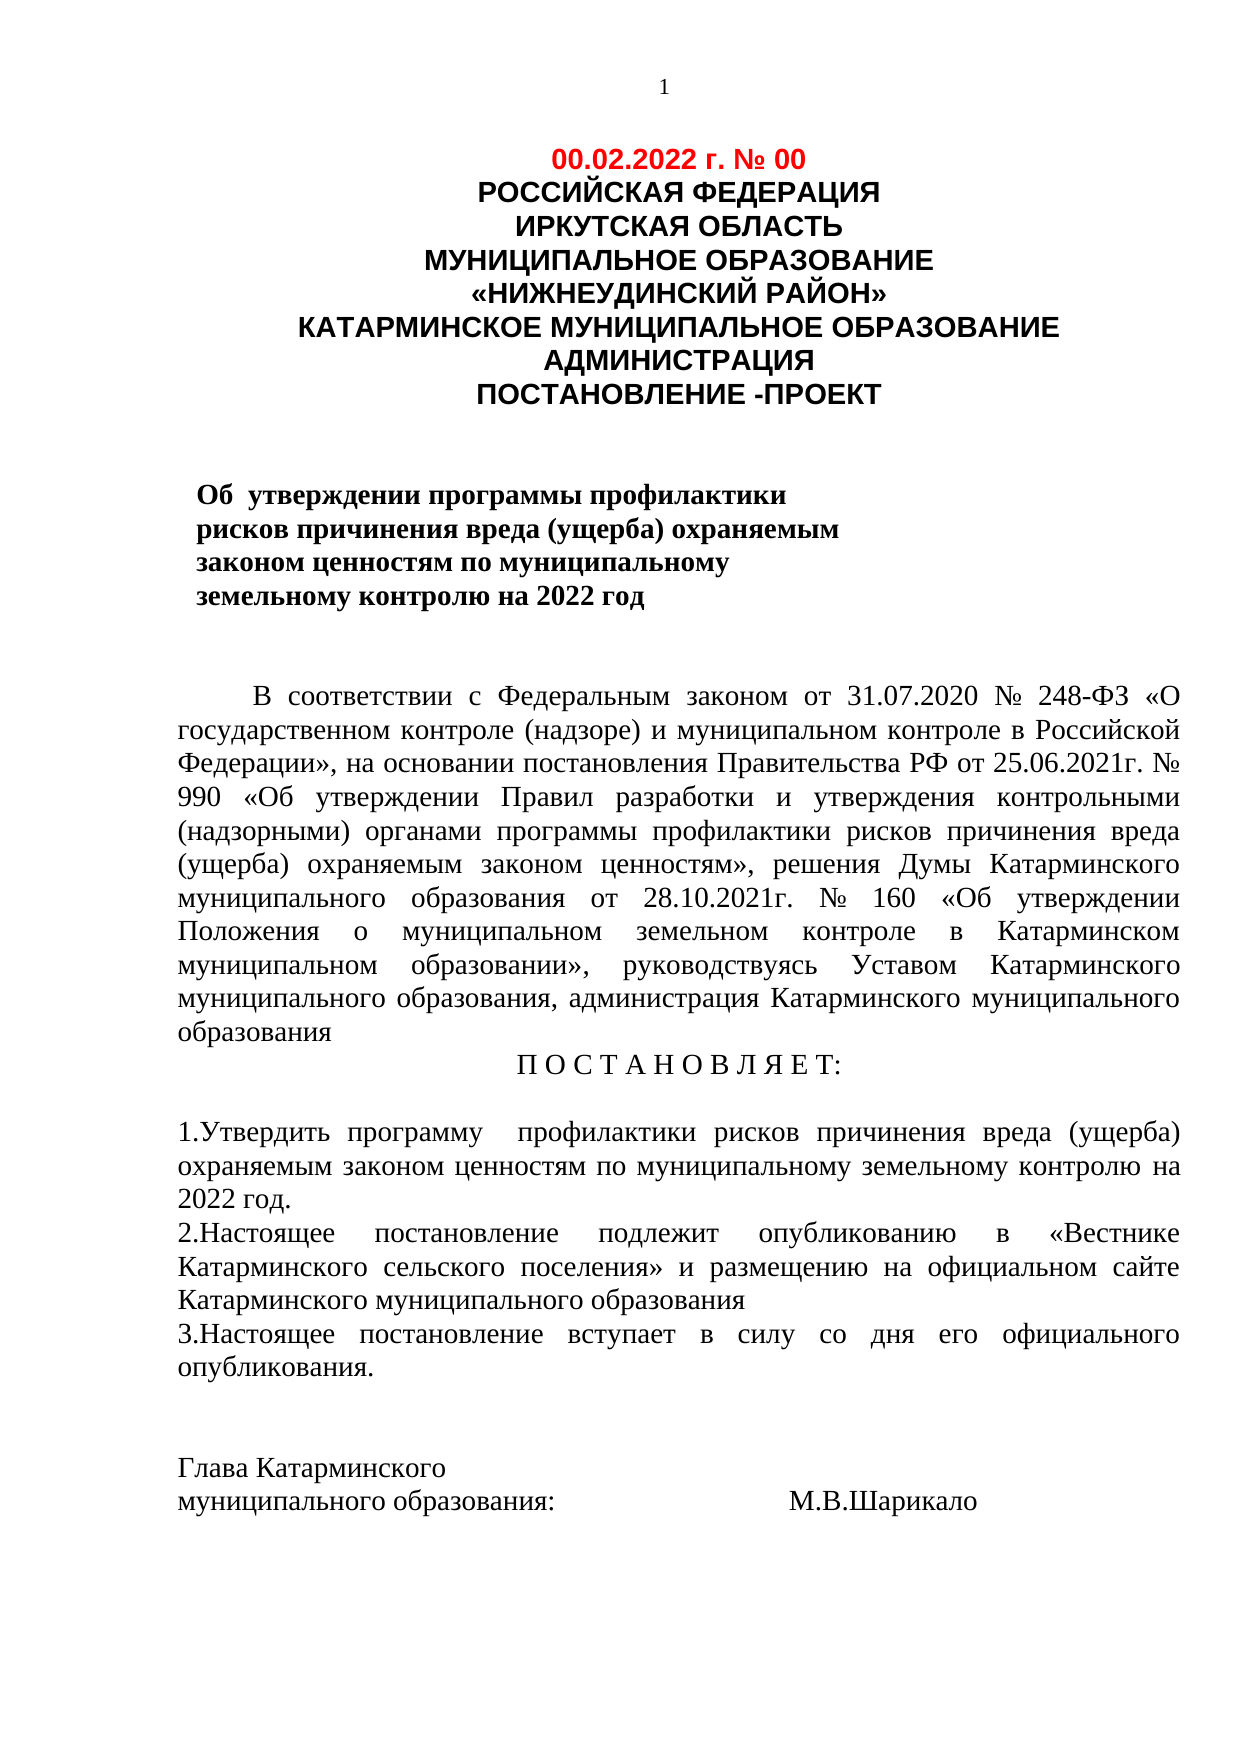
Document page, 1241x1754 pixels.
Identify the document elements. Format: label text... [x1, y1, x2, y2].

text 2.Настоящее постановление подлежит опубликованию в «Вестнике Катарминского сельского поселения» и размещению на официальном сайте Катарминского муниципального образования [177, 1215, 1181, 1316]
text 3.Настоящее постановление вступает в силу со дня его официального опубликования. [177, 1316, 1181, 1383]
text «НИЖНЕУДИНСКИЙ РАЙОН» [177, 276, 1181, 309]
text МУНИЦИПАЛЬНОЕ ОБРАЗОВАНИЕ [177, 242, 1181, 276]
text В соответствии с Федеральным законом от 31.07.2020 № 248-ФЗ «О государственном контроле (надзоре) и муниципальном контроле в Российской Федерации», на основании постановления Правительства РФ от 25.06.2021г. № 990 «Об утверждении Правил разработки и утверждения контрольными (надзорными) органами программы профилактики рисков причинения вреда (ущерба) охраняемым законом ценностям», решения Думы Катарминского муниципального образования от 28.10.2021г. № 160 «Об утверждении Положения о муниципальном земельном контроле в Катарминском муниципальном образовании», руководствуясь Уставом Катарминского муниципального образования, администрация Катарминского муниципального образования [177, 678, 1181, 1047]
text законом ценностям по муниципальному [196, 544, 1181, 578]
text АДМИНИСТРАЦИЯ [177, 343, 1181, 377]
text рисков причинения вреда (ущерба) охраняемым [196, 511, 1181, 544]
text Глава Катарминского [177, 1450, 1181, 1483]
text Об утверждении программы профилактики [196, 477, 1181, 511]
text ИРКУТСКАЯ ОБЛАСТЬ [177, 209, 1181, 242]
text 00.02.2022 г. № 00 [177, 142, 1181, 175]
text РОССИЙСКАЯ ФЕДЕРАЦИЯ [177, 175, 1181, 209]
text П О С Т А Н О В Л Я Е Т: [177, 1047, 1181, 1081]
text КАТАРМИНСКОЕ МУНИЦИПАЛЬНОЕ ОБРАЗОВАНИЕ [177, 309, 1181, 343]
text 1.Утвердить программу профилактики рисков причинения вреда (ущерба) охраняемым законом ценностям по муниципальному земельному контролю на 2022 год. [177, 1114, 1181, 1215]
text ПОСТАНОВЛЕНИЕ -ПРОЕКТ [177, 377, 1181, 410]
text муниципального образования: М.В.Шарикало [177, 1483, 1181, 1551]
text земельному контролю на 2022 год [196, 578, 1181, 611]
